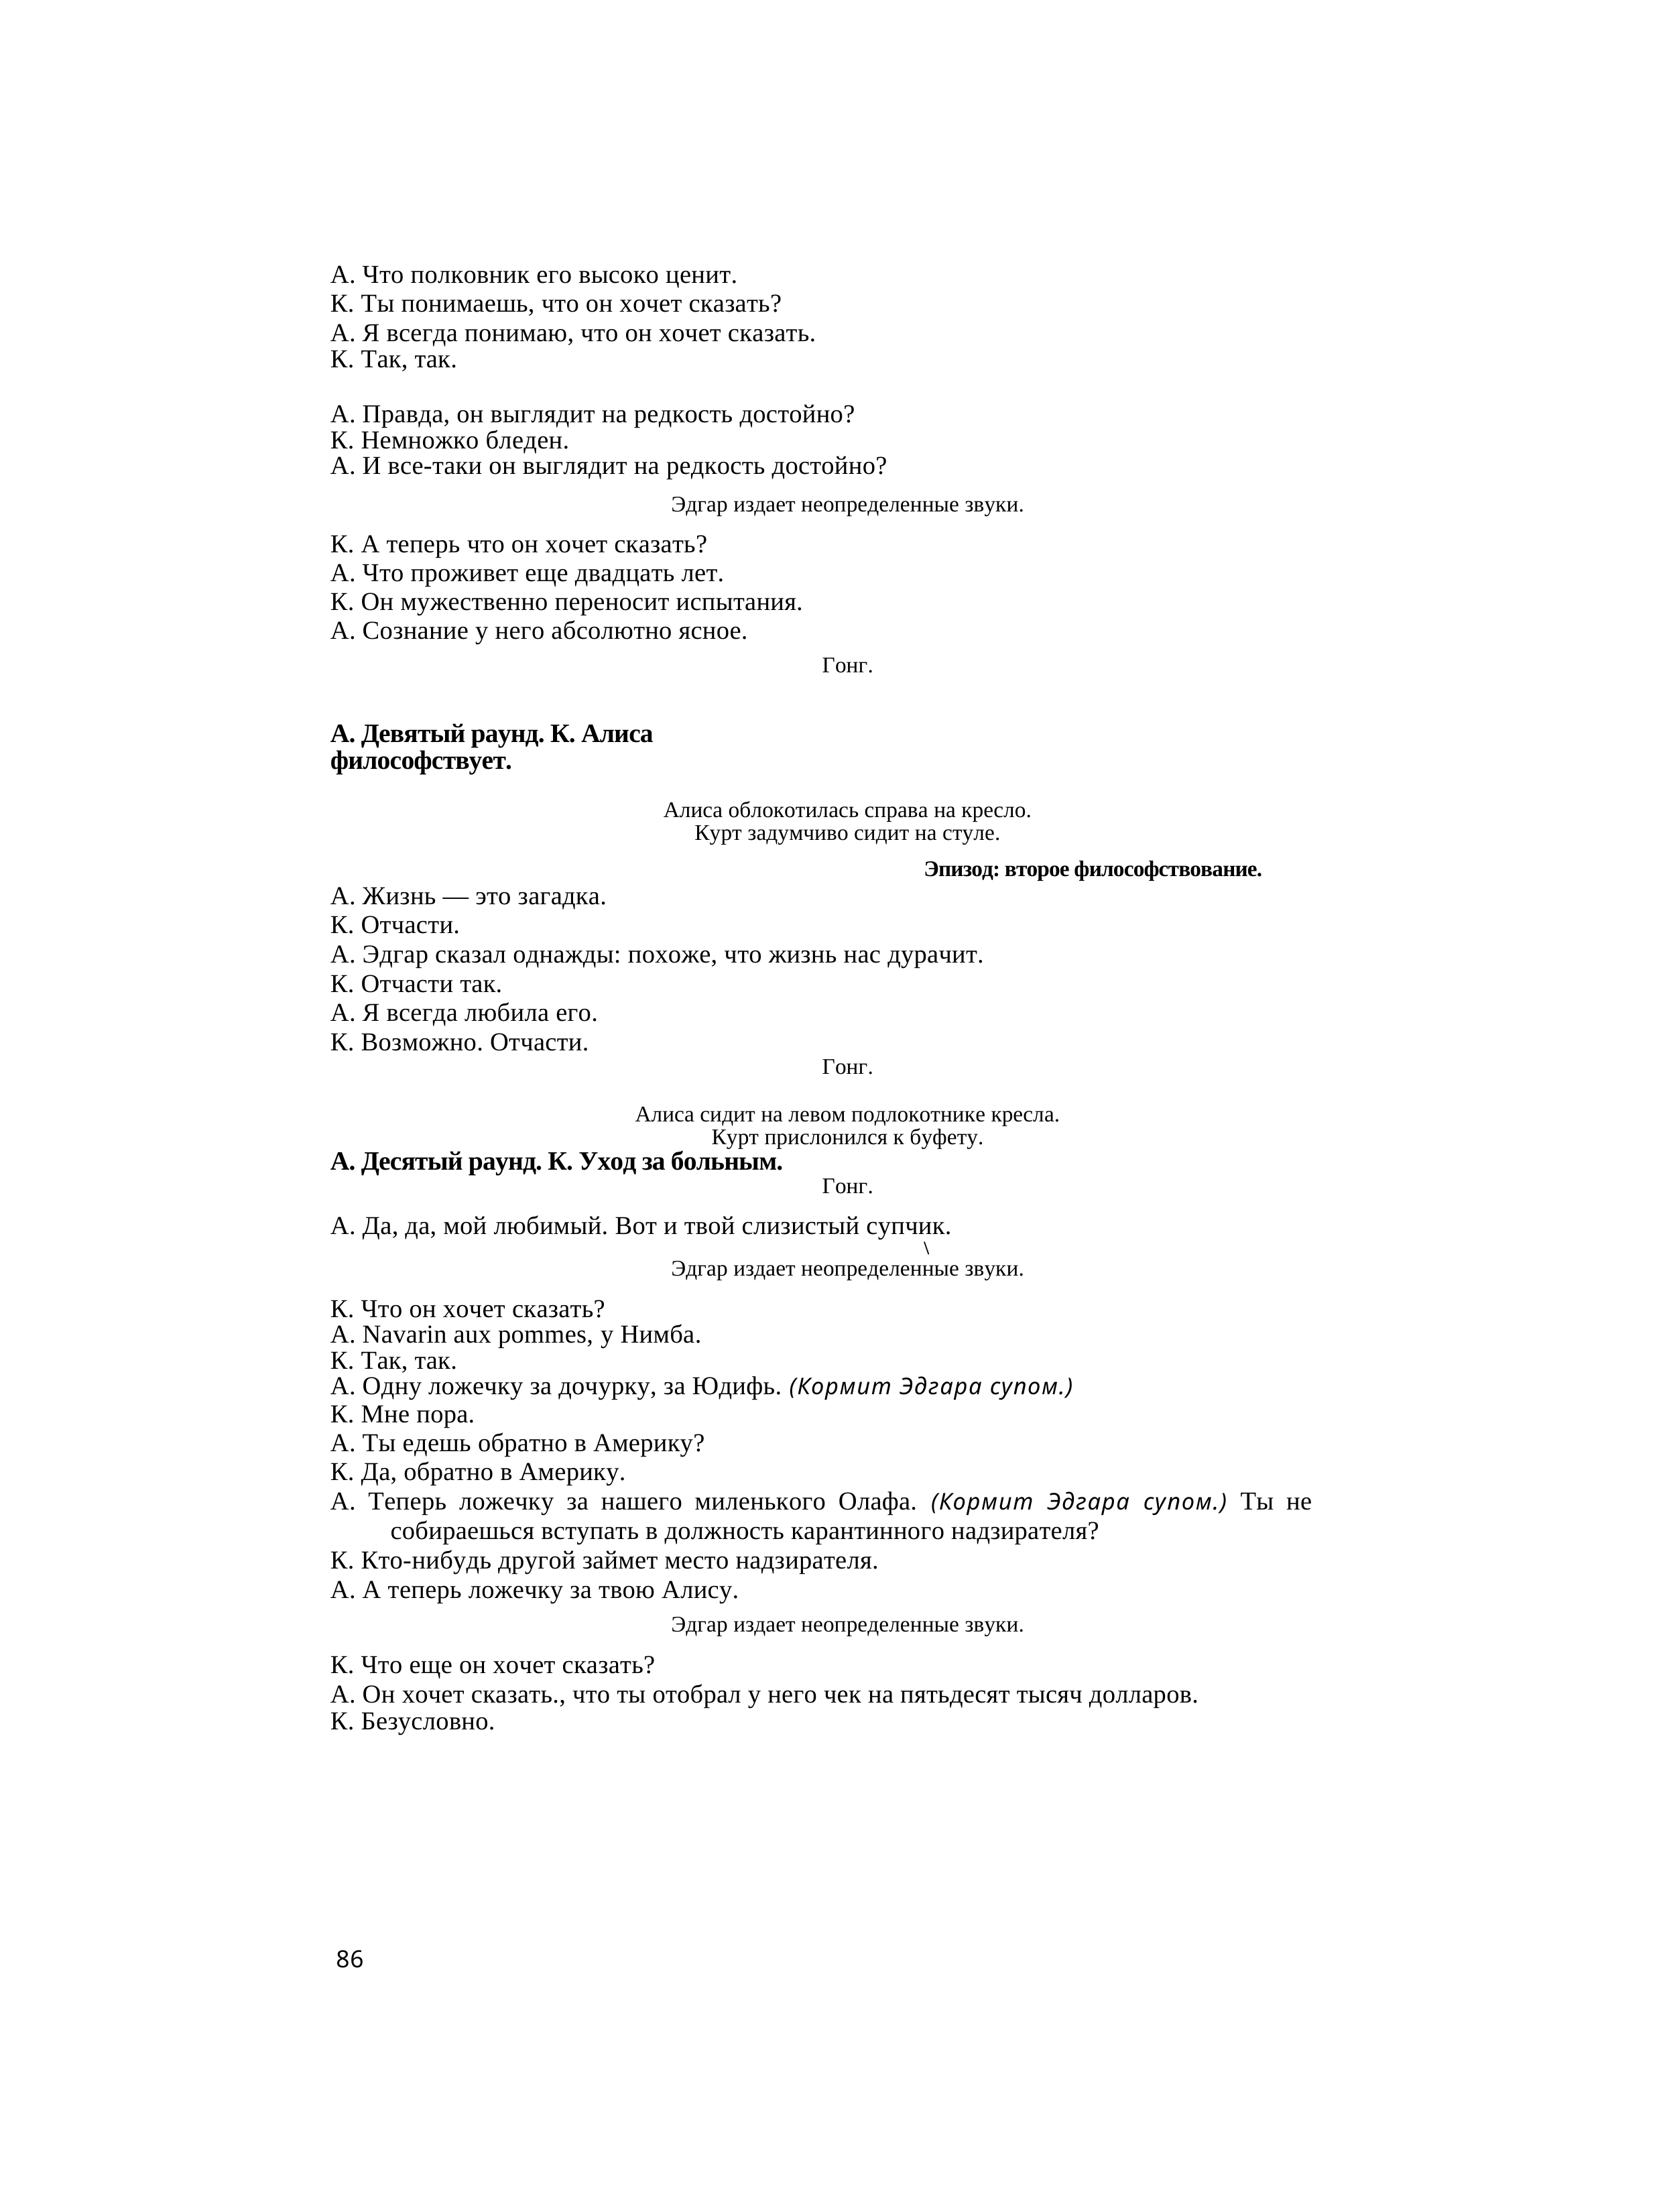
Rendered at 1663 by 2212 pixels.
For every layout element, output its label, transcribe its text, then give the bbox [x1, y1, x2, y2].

text К. Возможно. Отчасти. [330, 1027, 1340, 1056]
text А. Сознание у него абсолютно ясное. [330, 616, 1340, 645]
text А. Девятый раунд. К. Алиса философствует. [330, 721, 840, 774]
text 86 [336, 1949, 363, 1972]
text К. А теперь что он хочет сказать? [330, 530, 1340, 558]
text А. Он хочет сказать., что ты отобрал у него чек на пятьдесят тысяч долларов. [330, 1678, 1312, 1709]
text А. И все-таки он выглядит на редкость достойно? [330, 454, 1340, 480]
text К. Он мужественно переносит испытания. [330, 587, 1340, 616]
text Гонг. [355, 1175, 1340, 1198]
text К. Отчасти. [330, 910, 1340, 940]
text Эдгар издает неопределенные звуки. [355, 493, 1340, 516]
text К. Да, обратно в Америку. [330, 1457, 1340, 1486]
text А. А теперь ложечку за твою Алису. [330, 1575, 1340, 1604]
text А. Правда, он выглядит на редкость достойно? [330, 402, 1340, 428]
text Алиса облокотилась справа на кресло. [355, 800, 1340, 822]
text Алиса сидит на левом подлокотнике кресла. [355, 1104, 1340, 1127]
text Эпизод: второе философствование. [924, 859, 1340, 881]
text Эдгар издает неопределенные звуки. [355, 1614, 1340, 1636]
text Гонг. [355, 654, 1340, 677]
text А. Я всегда понимаю, что он хочет сказать. [330, 318, 1340, 347]
text А. Эдгар сказал однажды: похоже, что жизнь нас дурачит. [330, 940, 1340, 969]
text \ [924, 1239, 1340, 1258]
text К. Так, так. [330, 347, 1340, 373]
text А. Что проживет еще двадцать лет. [330, 558, 1340, 587]
text К. Ты понимаешь, что он хочет сказать? [330, 289, 1340, 318]
text К. Безусловно. [330, 1709, 1340, 1735]
text Эдгар издает неопределенные звуки. [355, 1258, 1340, 1281]
text К. Что еще он хочет сказать? [330, 1653, 1340, 1678]
text К. Немножко бледен. [330, 428, 1340, 454]
text Курт задумчиво сидит на стуле. [355, 822, 1340, 845]
text А. Я всегда любила его. [330, 998, 1340, 1027]
text А. Десятый раунд. К. Уход за больным. [330, 1149, 840, 1175]
text А. Жизнь — это загадка. [330, 881, 1340, 910]
text А. Да, да, мой любимый. Вот и твой слизистый супчик. [330, 1214, 1340, 1239]
text Курт прислонился к буфету. [355, 1127, 1340, 1149]
text А. Одну ложечку за дочурку, за Юдифь. (Кормит Эдгара супом.) [330, 1374, 1340, 1400]
text К. Отчасти так. [330, 969, 1340, 998]
text К. Так, так. [330, 1348, 1340, 1374]
text А. Ты едешь обратно в Америку? [330, 1428, 1340, 1457]
text К. Что он хочет сказать? [330, 1296, 1340, 1323]
text A. Navarin aux pommes, у Нимба. [330, 1323, 1340, 1348]
text К. Мне пора. [330, 1400, 1340, 1428]
text А. Что полковник его высоко ценит. [330, 259, 1340, 289]
text А. Теперь ложечку за нашего миленького Олафа. (Кормит Эдгара супом.) Ты не собираешься вступать в должность карантинного надзирателя? [330, 1486, 1312, 1545]
text Гонг. [355, 1056, 1340, 1079]
text К. Кто-нибудь другой займет место надзирателя. [330, 1545, 1340, 1575]
